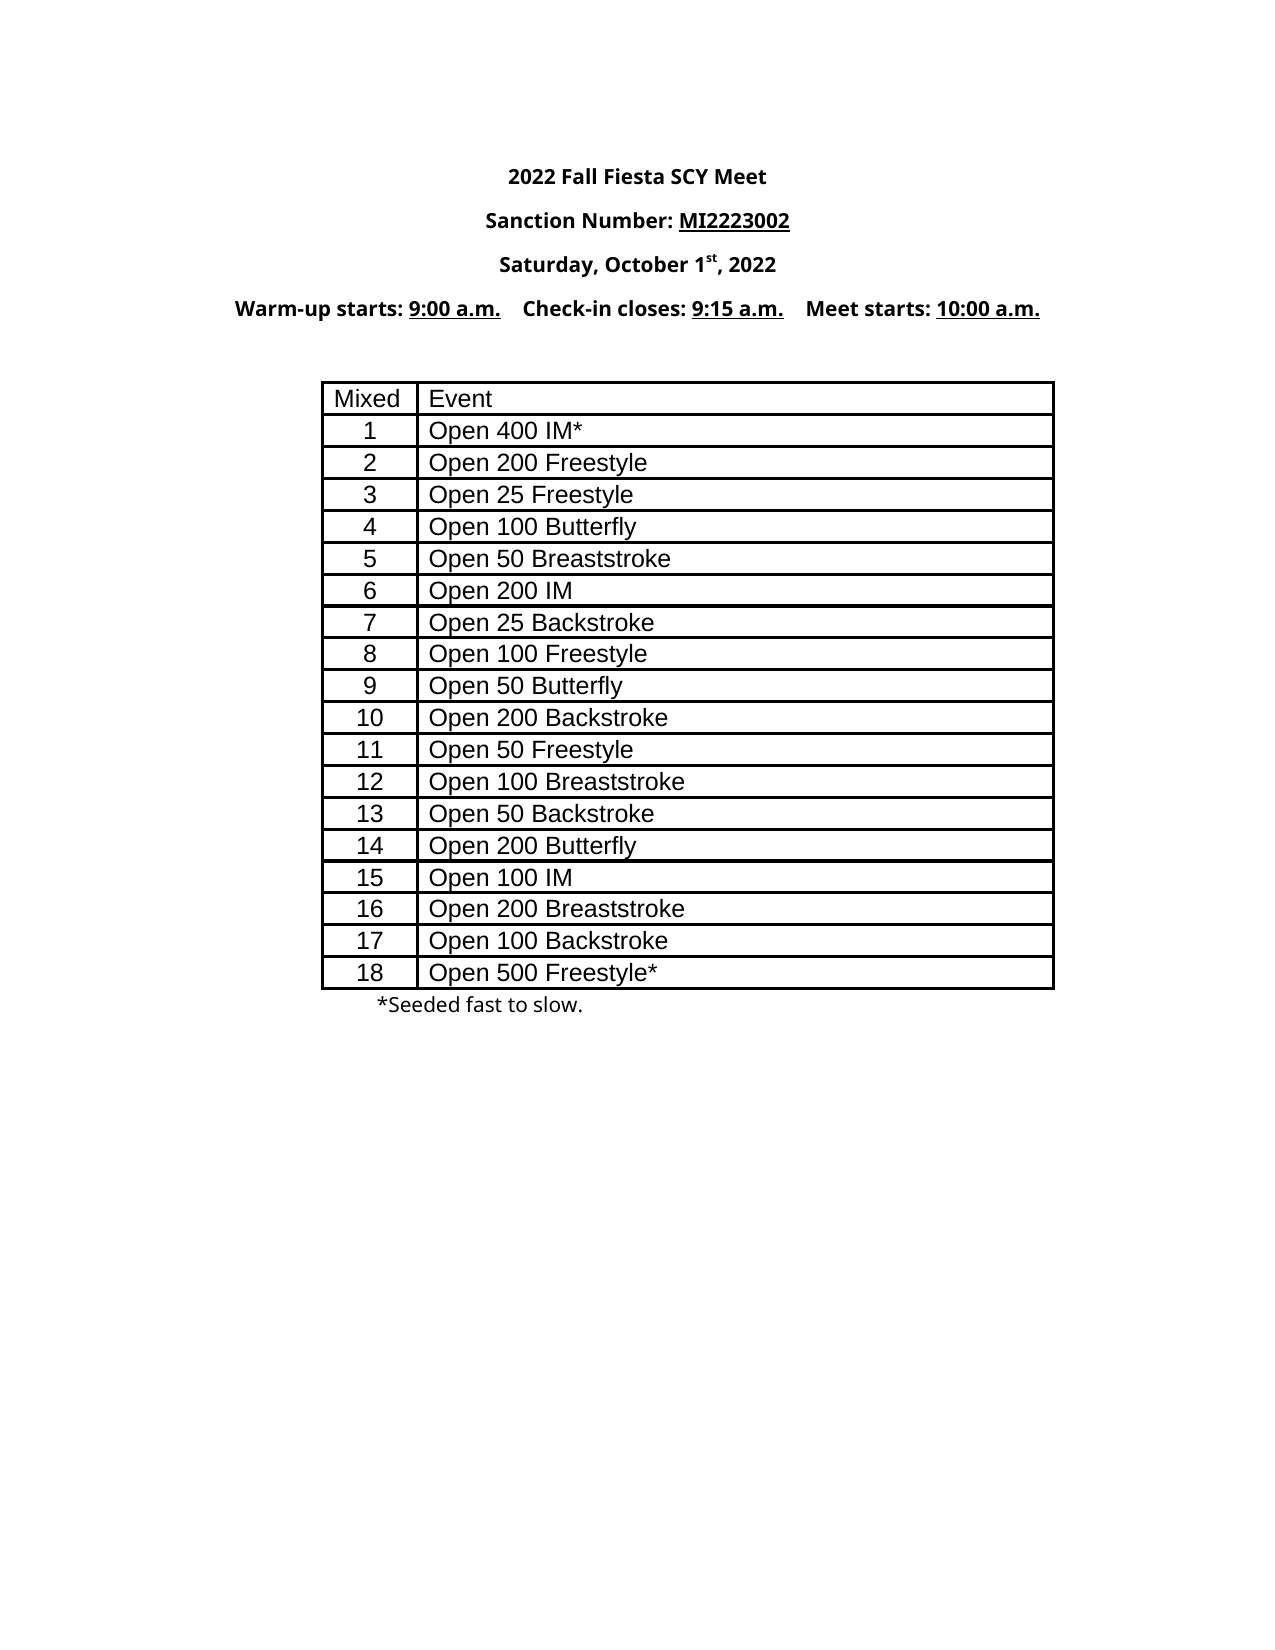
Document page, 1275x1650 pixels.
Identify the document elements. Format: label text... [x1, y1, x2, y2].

text *Seeded fast to slow. [150, 990, 1125, 1018]
table_cell 15 [324, 863, 416, 891]
table_cell 12 [324, 767, 416, 796]
table_cell 3 [324, 480, 416, 509]
table_cell Open 100 Breaststroke [419, 767, 1052, 796]
table_cell 17 [324, 926, 416, 955]
table_cell Open 400 IM* [419, 416, 1052, 445]
table_cell Open 200 Butterfly [419, 831, 1052, 859]
table_cell Open 200 Freestyle [419, 448, 1052, 477]
table_cell 7 [324, 608, 416, 636]
table_cell Open 500 Freestyle* [419, 958, 1052, 987]
table_cell 14 [324, 831, 416, 859]
text 2022 Fall Fiesta SCY Meet [150, 162, 1125, 191]
table_cell 13 [324, 799, 416, 827]
table_cell 2 [324, 448, 416, 477]
table_cell 1 [324, 416, 416, 445]
table_cell Open 100 Butterfly [419, 512, 1052, 541]
table_cell Open 100 Freestyle [419, 639, 1052, 668]
table_cell 16 [324, 894, 416, 923]
table_cell 6 [324, 576, 416, 604]
text Sanction Number: MI2223002 [150, 206, 1125, 235]
table_cell Open 200 Backstroke [419, 703, 1052, 732]
table_cell 10 [324, 703, 416, 732]
table_cell Open 25 Backstroke [419, 608, 1052, 636]
table_header Event [419, 384, 1052, 413]
table_cell Open 50 Freestyle [419, 735, 1052, 764]
text Warm-up starts: 9:00 a.m. Check-in closes: 9:15 a.m. Meet starts: 10:00 a.m. [150, 294, 1125, 322]
table_cell Open 50 Butterfly [419, 671, 1052, 700]
table_cell 8 [324, 639, 416, 668]
table_cell Open 200 Breaststroke [419, 894, 1052, 923]
table_cell 11 [324, 735, 416, 764]
table_cell 5 [324, 544, 416, 572]
table_cell Open 200 IM [419, 576, 1052, 604]
text Saturday, October 1st, 2022 [150, 250, 1125, 278]
table_header Mixed [324, 384, 416, 413]
table_cell Open 100 IM [419, 863, 1052, 891]
table_cell Open 50 Backstroke [419, 799, 1052, 827]
table_cell Open 100 Backstroke [419, 926, 1052, 955]
table_cell Open 25 Freestyle [419, 480, 1052, 509]
table_cell Open 50 Breaststroke [419, 544, 1052, 572]
table_cell 18 [324, 958, 416, 987]
table_cell 4 [324, 512, 416, 541]
table_cell 9 [324, 671, 416, 700]
